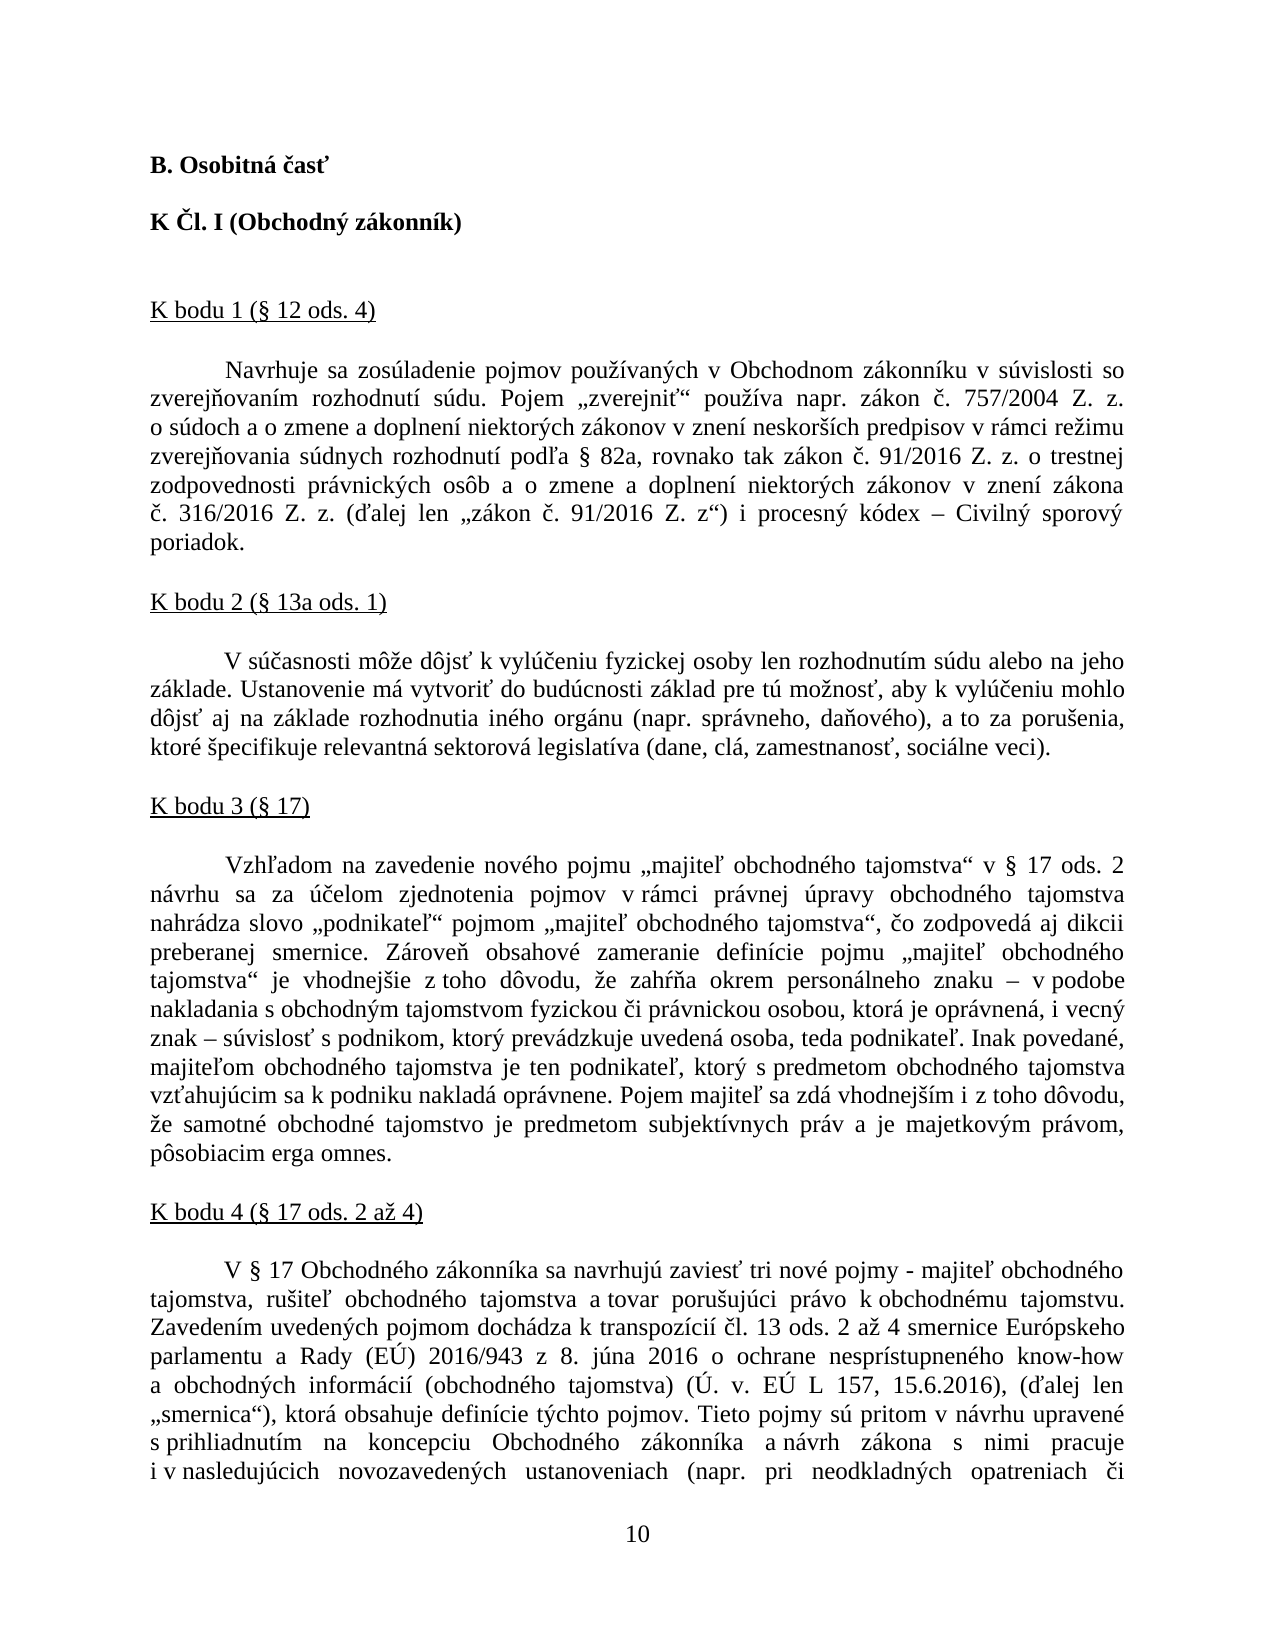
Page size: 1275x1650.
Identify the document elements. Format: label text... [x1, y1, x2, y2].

text K bodu 3 (§ 17) [150, 791, 1125, 820]
text K Čl. I (Obchodný zákonník) [150, 207, 1125, 236]
text Vzhľadom na zavedenie nového pojmu „majiteľ obchodného tajomstva“ v § 17 ods. 2 návrhu sa za účelom zjednotenia pojmov v rámci právnej úpravy obchodného tajomstva nahrádza slovo „podnikateľ“ pojmom „majiteľ obchodného tajomstva“, čo zodpovedá aj dikcii preberanej smernice. Zároveň obsahové zameranie definície pojmu „majiteľ obchodného tajomstva“ je vhodnejšie z toho dôvodu, že zahŕňa okrem personálneho znaku – v podobe nakladania s obchodným tajomstvom fyzickou či právnickou osobou, ktorá je oprávnená, i vecný znak – súvislosť s podnikom, ktorý prevádzkuje uvedená osoba, teda podnikateľ. Inak povedané, majiteľom obchodného tajomstva je ten podnikateľ, ktorý s predmetom obchodného tajomstva vzťahujúcim sa k podniku nakladá oprávnene. Pojem majiteľ sa zdá vhodnejším i z toho dôvodu, že samotné obchodné tajomstvo je predmetom subjektívnych práv a je majetkovým právom, pôsobiacim erga omnes. [150, 851, 1125, 1167]
text K bodu 1 (§ 12 ods. 4) [150, 296, 1125, 324]
text K bodu 2 (§ 13a ods. 1) [150, 587, 1125, 615]
text B. Osobitná časť [150, 150, 1125, 179]
text V súčasnosti môže dôjsť k vylúčeniu fyzickej osoby len rozhodnutím súdu alebo na jeho základe. Ustanovenie má vytvoriť do budúcnosti základ pre tú možnosť, aby k vylúčeniu mohlo dôjsť aj na základe rozhodnutia iného orgánu (napr. správneho, daňového), a to za porušenia, ktoré špecifikuje relevantná sektorová legislatíva (dane, clá, zamestnanosť, sociálne veci). [150, 646, 1125, 761]
text K bodu 4 (§ 17 ods. 2 až 4) [150, 1197, 1125, 1226]
text Navrhuje sa zosúladenie pojmov používaných v Obchodnom zákonníku v súvislosti so zverejňovaním rozhodnutí súdu. Pojem „zverejniť“ používa napr. zákon č. 757/2004 Z. z. o súdoch a o zmene a doplnení niektorých zákonov v znení neskorších predpisov v rámci režimu zverejňovania súdnych rozhodnutí podľa § 82a, rovnako tak zákon č. 91/2016 Z. z. o trestnej zodpovednosti právnických osôb a o zmene a doplnení niektorých zákonov v znení zákona č. 316/2016 Z. z. (ďalej len „zákon č. 91/2016 Z. z“) i procesný kódex – Civilný sporový poriadok. [150, 355, 1125, 556]
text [150, 1255, 1125, 1485]
